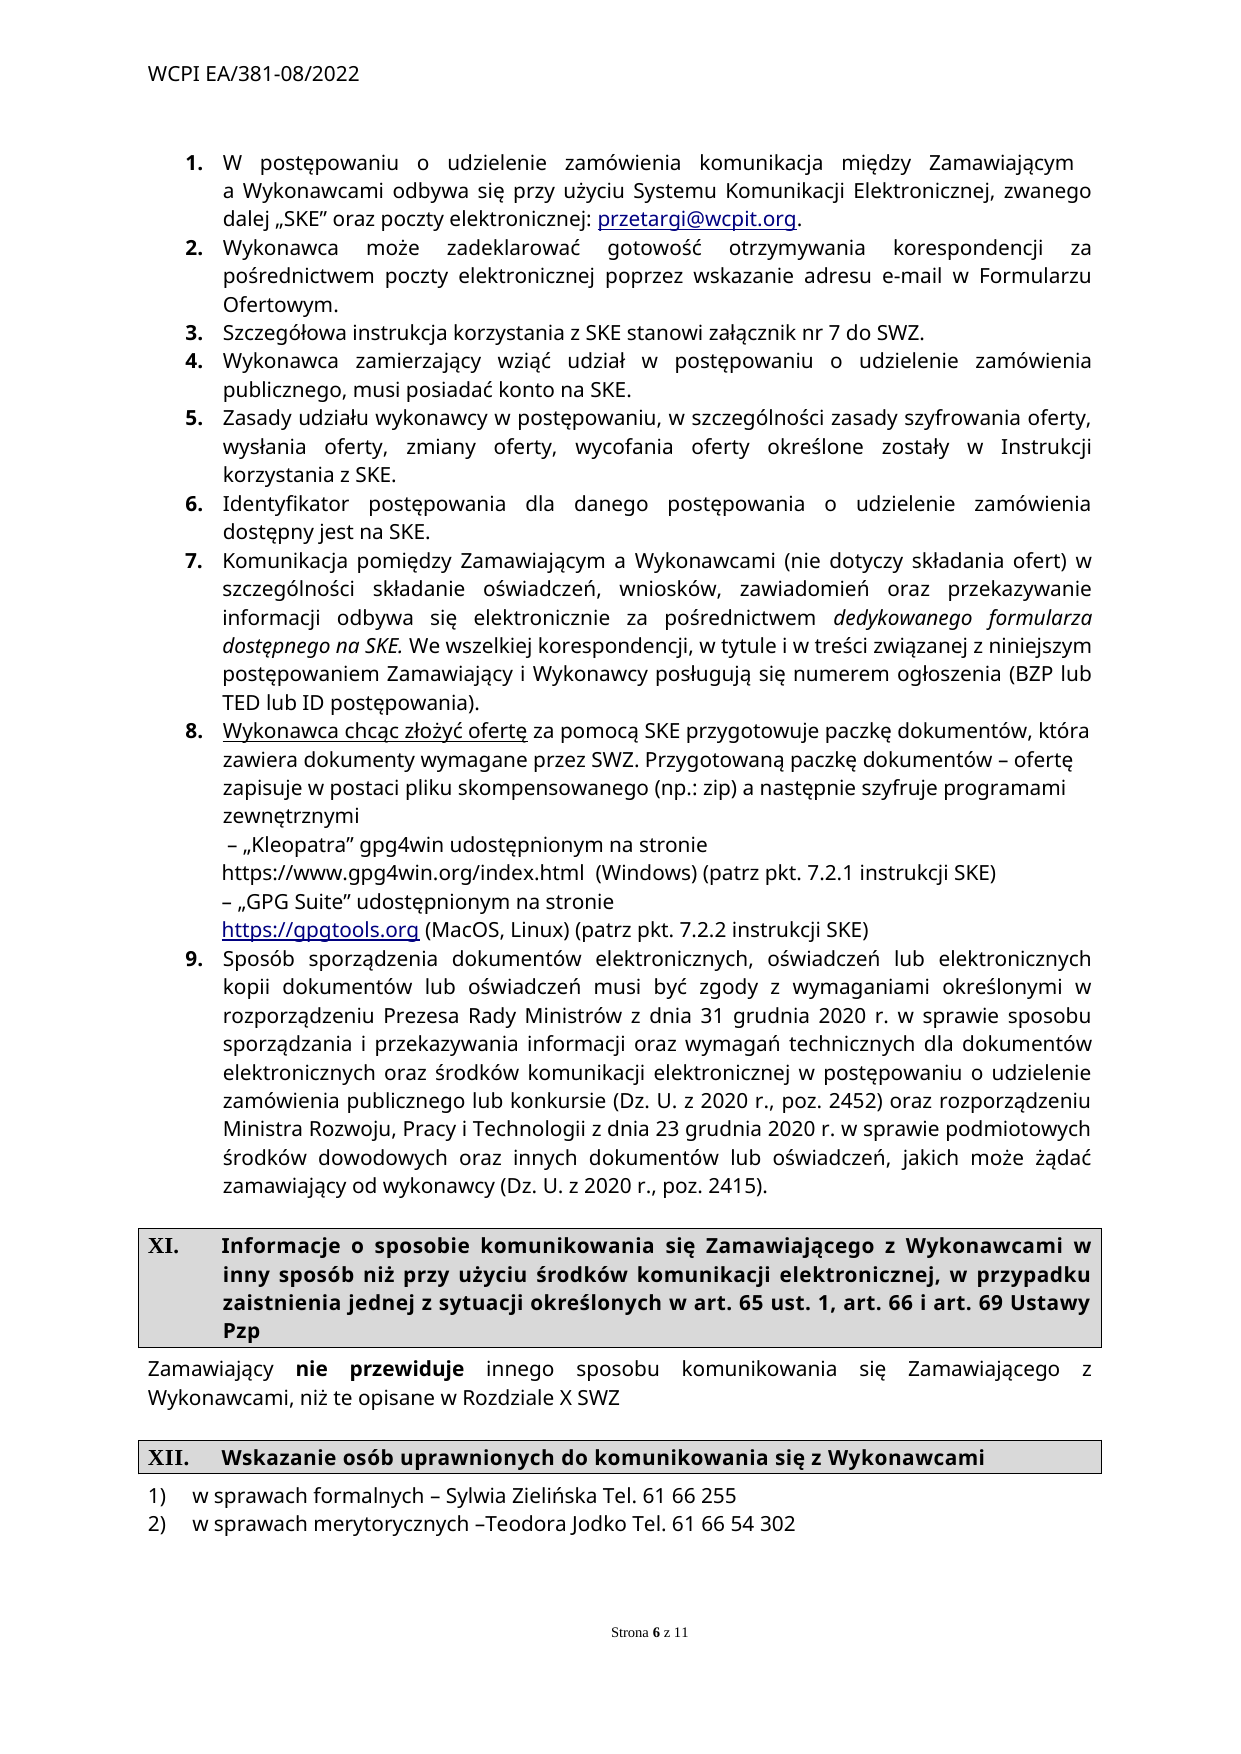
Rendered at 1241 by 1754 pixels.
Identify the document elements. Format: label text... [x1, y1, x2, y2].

list W postępowaniu o udzielenie zamówienia komunikacja między Zamawiającym a Wykonawcami odbywa się przy użyciu Systemu Komunikacji Elektronicznej, zwanego dalej „SKE” oraz poczty elektronicznej: przetargi@wcpit.org. [185, 148, 1093, 233]
text – „Kleopatra” gpg4win udostępnionym na stronie [221, 830, 1093, 858]
text – „GPG Suite” udostępnionym na stronie [221, 887, 1093, 915]
text 1) w sprawach formalnych – Sylwia Zielińska Tel. 61 66 255 [148, 1481, 1093, 1509]
list Wykonawca zamierzający wziąć udział w postępowaniu o udzielenie zamówienia publicznego, musi posiadać konto na SKE. [185, 347, 1093, 403]
subtitle Informacje o sposobie komunikowania się Zamawiającego z Wykonawcami w inny sposób niż przy użyciu środków komunikacji elektronicznej, w przypadku zaistnienia jednej z sytuacji określonych w art. 65 ust. 1, art. 66 i art. 69 Ustawy Pzp [139, 1229, 1101, 1347]
text Zamawiający nie przewiduje innego sposobu komunikowania się Zamawiającego z Wykonawcami, niż te opisane w Rozdziale X SWZ [148, 1354, 1093, 1411]
list Wykonawca chcąc złożyć ofertę za pomocą SKE przygotowuje paczkę dokumentów, która zawiera dokumenty wymagane przez SWZ. Przygotowaną paczkę dokumentów – ofertę zapisuje w postaci pliku skompensowanego (np.: zip) a następnie szyfruje programami zewnętrznymi [185, 716, 1093, 830]
list Komunikacja pomiędzy Zamawiającym a Wykonawcami (nie dotyczy składania ofert) w szczególności składanie oświadczeń, wniosków, zawiadomień oraz przekazywanie informacji odbywa się elektronicznie za pośrednictwem dedykowanego formularza dostępnego na SKE. We wszelkiej korespondencji, w tytule i w treści związanej z niniejszym postępowaniem Zamawiający i Wykonawcy posługują się numerem ogłoszenia (BZP lub TED lub ID postępowania). [185, 546, 1093, 716]
text https://gpgtools.org (MacOS, Linux) (patrz pkt. 7.2.2 instrukcji SKE) [221, 915, 1093, 944]
text 2) w sprawach merytorycznych –Teodora Jodko Tel. 61 66 54 302 [148, 1509, 1093, 1538]
list Sposób sporządzenia dokumentów elektronicznych, oświadczeń lub elektronicznych kopii dokumentów lub oświadczeń musi być zgody z wymaganiami określonymi w rozporządzeniu Prezesa Rady Ministrów z dnia 31 grudnia 2020 r. w sprawie sposobu sporządzania i przekazywania informacji oraz wymagań technicznych dla dokumentów elektronicznych oraz środków komunikacji elektronicznej w postępowaniu o udzielenie zamówienia publicznego lub konkursie (Dz. U. z 2020 r., poz. 2452) oraz rozporządzeniu Ministra Rozwoju, Pracy i Technologii z dnia 23 grudnia 2020 r. w sprawie podmiotowych środków dowodowych oraz innych dokumentów lub oświadczeń, jakich może żądać zamawiający od wykonawcy (Dz. U. z 2020 r., poz. 2415). [185, 944, 1093, 1200]
list Identyfikator postępowania dla danego postępowania o udzielenie zamówienia dostępny jest na SKE. [185, 489, 1093, 546]
list Zasady udziału wykonawcy w postępowaniu, w szczególności zasady szyfrowania oferty, wysłania oferty, zmiany oferty, wycofania oferty określone zostały w Instrukcji korzystania z SKE. [185, 403, 1093, 489]
subtitle Wskazanie osób uprawnionych do komunikowania się z Wykonawcami [139, 1441, 1101, 1473]
list Wykonawca może zadeklarować gotowość otrzymywania korespondencji za pośrednictwem poczty elektronicznej poprzez wskazanie adresu e-mail w Formularzu Ofertowym. [185, 233, 1093, 318]
text https://www.gpg4win.org/index.html (Windows) (patrz pkt. 7.2.1 instrukcji SKE) [221, 858, 1093, 887]
list Szczegółowa instrukcja korzystania z SKE stanowi załącznik nr 7 do SWZ. [185, 318, 1093, 347]
